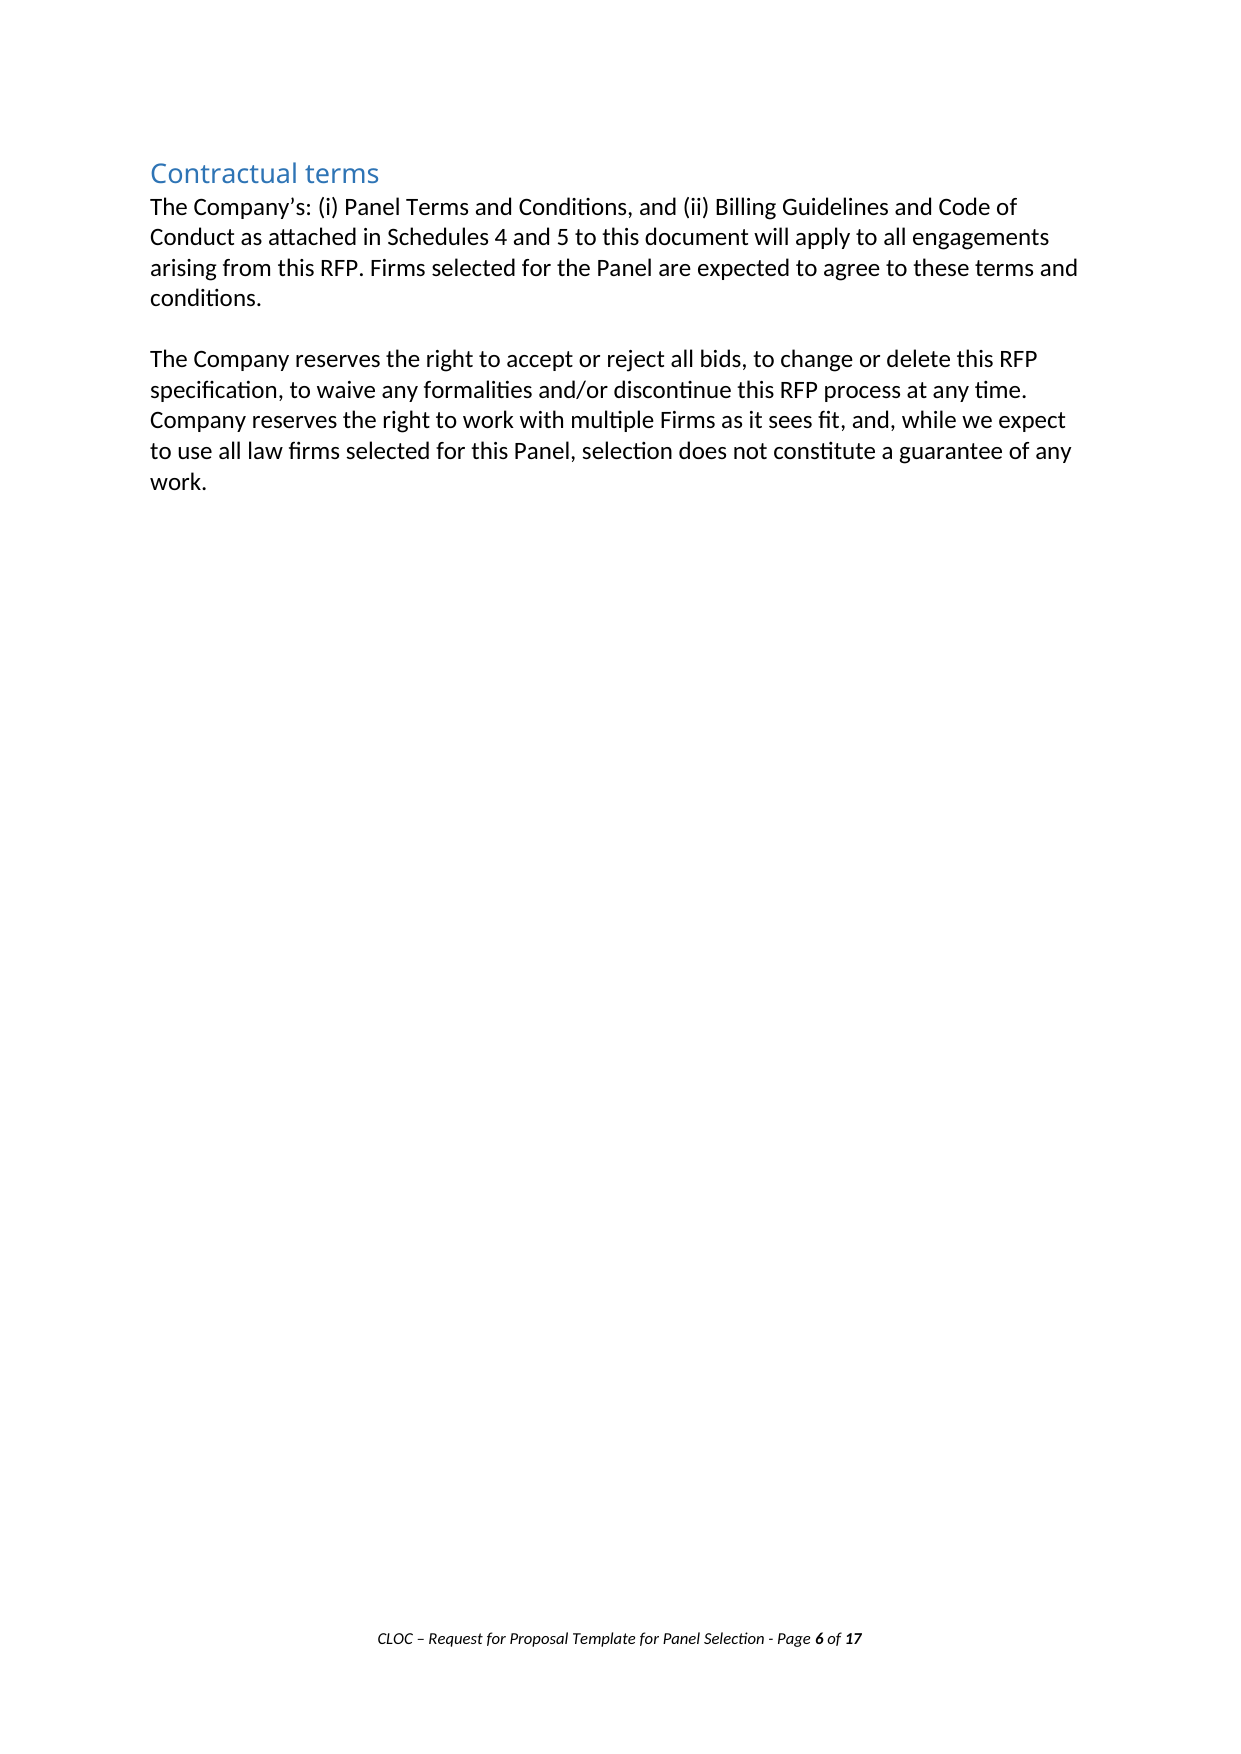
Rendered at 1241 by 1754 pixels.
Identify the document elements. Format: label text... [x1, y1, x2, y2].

subtitle Contractual terms [150, 154, 1090, 191]
text The Company’s: (i) Panel Terms and Conditions, and (ii) Billing Guidelines and Code of Conduct as attached in Schedules 4 and 5 to this document will apply to all engagements arising from this RFP. Firms selected for the Panel are expected to agree to these terms and conditions. [150, 191, 1090, 313]
text The Company reserves the right to accept or reject all bids, to change or delete this RFP specification, to waive any formalities and/or discontinue this RFP process at any time. Company reserves the right to work with multiple Firms as it sees fit, and, while we expect to use all law firms selected for this Panel, selection does not constitute a guarantee of any work. [150, 344, 1090, 496]
